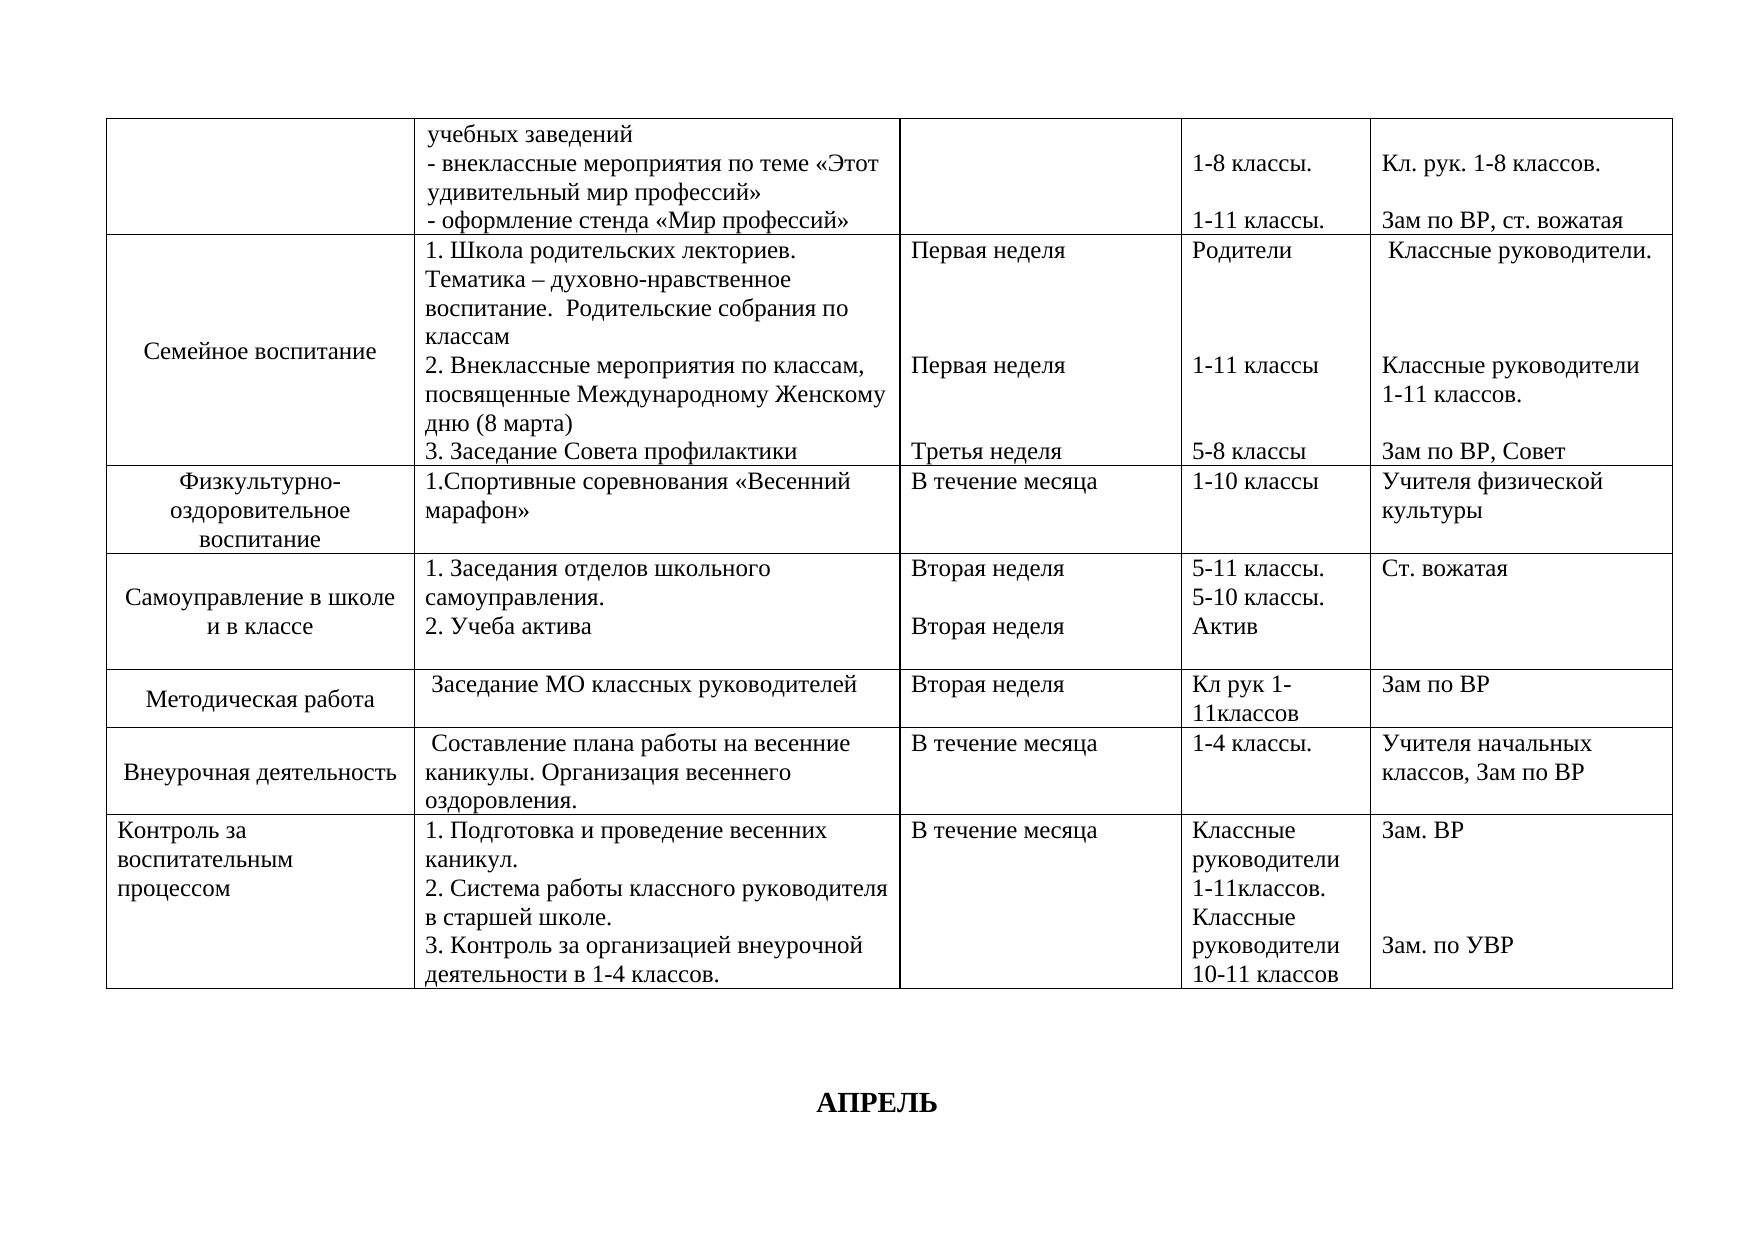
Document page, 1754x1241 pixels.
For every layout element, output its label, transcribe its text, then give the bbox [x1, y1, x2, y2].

table_cell Классные руководители 1-11классов. Классные руководители 10-11 классов [1182, 815, 1370, 988]
table_cell Зам по ВР [1371, 670, 1672, 727]
table_cell В течение месяца [901, 728, 1181, 814]
table_cell Ст. вожатая [1371, 554, 1672, 668]
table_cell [1182, 119, 1370, 234]
table_cell 5-11 классы. 5-10 классы. Актив [1182, 554, 1370, 668]
table_cell Кл рук 1-11классов [1182, 670, 1370, 727]
table_cell 1.Спортивные соревнования «Весенний марафон» [415, 466, 899, 552]
table_cell Первая неделя Первая неделя Третья неделя [901, 235, 1181, 465]
table_cell Составление плана работы на весенние каникулы. Организация весеннего оздоровления. [415, 728, 899, 814]
table_cell Учителя начальных классов, Зам по ВР [1371, 728, 1672, 814]
table_cell В течение месяца [901, 815, 1181, 988]
table_cell Зам. ВР Зам. по УВР [1371, 815, 1672, 988]
table_cell Самоуправление в школе и в классе [107, 554, 414, 668]
table_cell Родители 1-11 классы 5-8 классы [1182, 235, 1370, 465]
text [118, 1085, 1636, 1118]
table_cell Заседание МО классных руководителей [415, 670, 899, 727]
table_cell Вторая неделя [901, 670, 1181, 727]
table_cell 1. Подготовка и проведение весенних каникул. 2. Система работы классного руководителя в старшей школе. 3. Контроль за организацией внеурочной деятельности в 1-4 классов. [415, 815, 899, 988]
table_cell 1. Школа родительских лекториев. Тематика – духовно-нравственное воспитание. Родительские собрания по классам 2. Внеклассные мероприятия по классам, посвященные Международному Женскому дню (8 марта) 3. Заседание Совета профилактики [415, 235, 899, 465]
table_cell Физкультурно-оздоровительное воспитание [107, 466, 414, 552]
table_cell 1-10 классы [1182, 466, 1370, 552]
table_cell 1-4 классы. [1182, 728, 1370, 814]
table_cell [1371, 119, 1672, 234]
table_cell Семейное воспитание [107, 235, 414, 465]
table_cell Методическая работа [107, 670, 414, 727]
table_cell Классные руководители. Классные руководители 1-11 классов. Зам по ВР, Совет [1371, 235, 1672, 465]
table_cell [415, 119, 899, 234]
table_cell Контроль за воспитательным процессом [107, 815, 414, 988]
table_cell В течение месяца [901, 466, 1181, 552]
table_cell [107, 119, 414, 234]
table_cell Внеурочная деятельность [107, 728, 414, 814]
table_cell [901, 119, 1181, 234]
table_cell Вторая неделя Вторая неделя [901, 554, 1181, 668]
table_cell 1. Заседания отделов школьного самоуправления. 2. Учеба актива [415, 554, 899, 668]
table_cell Учителя физической культуры [1371, 466, 1672, 552]
